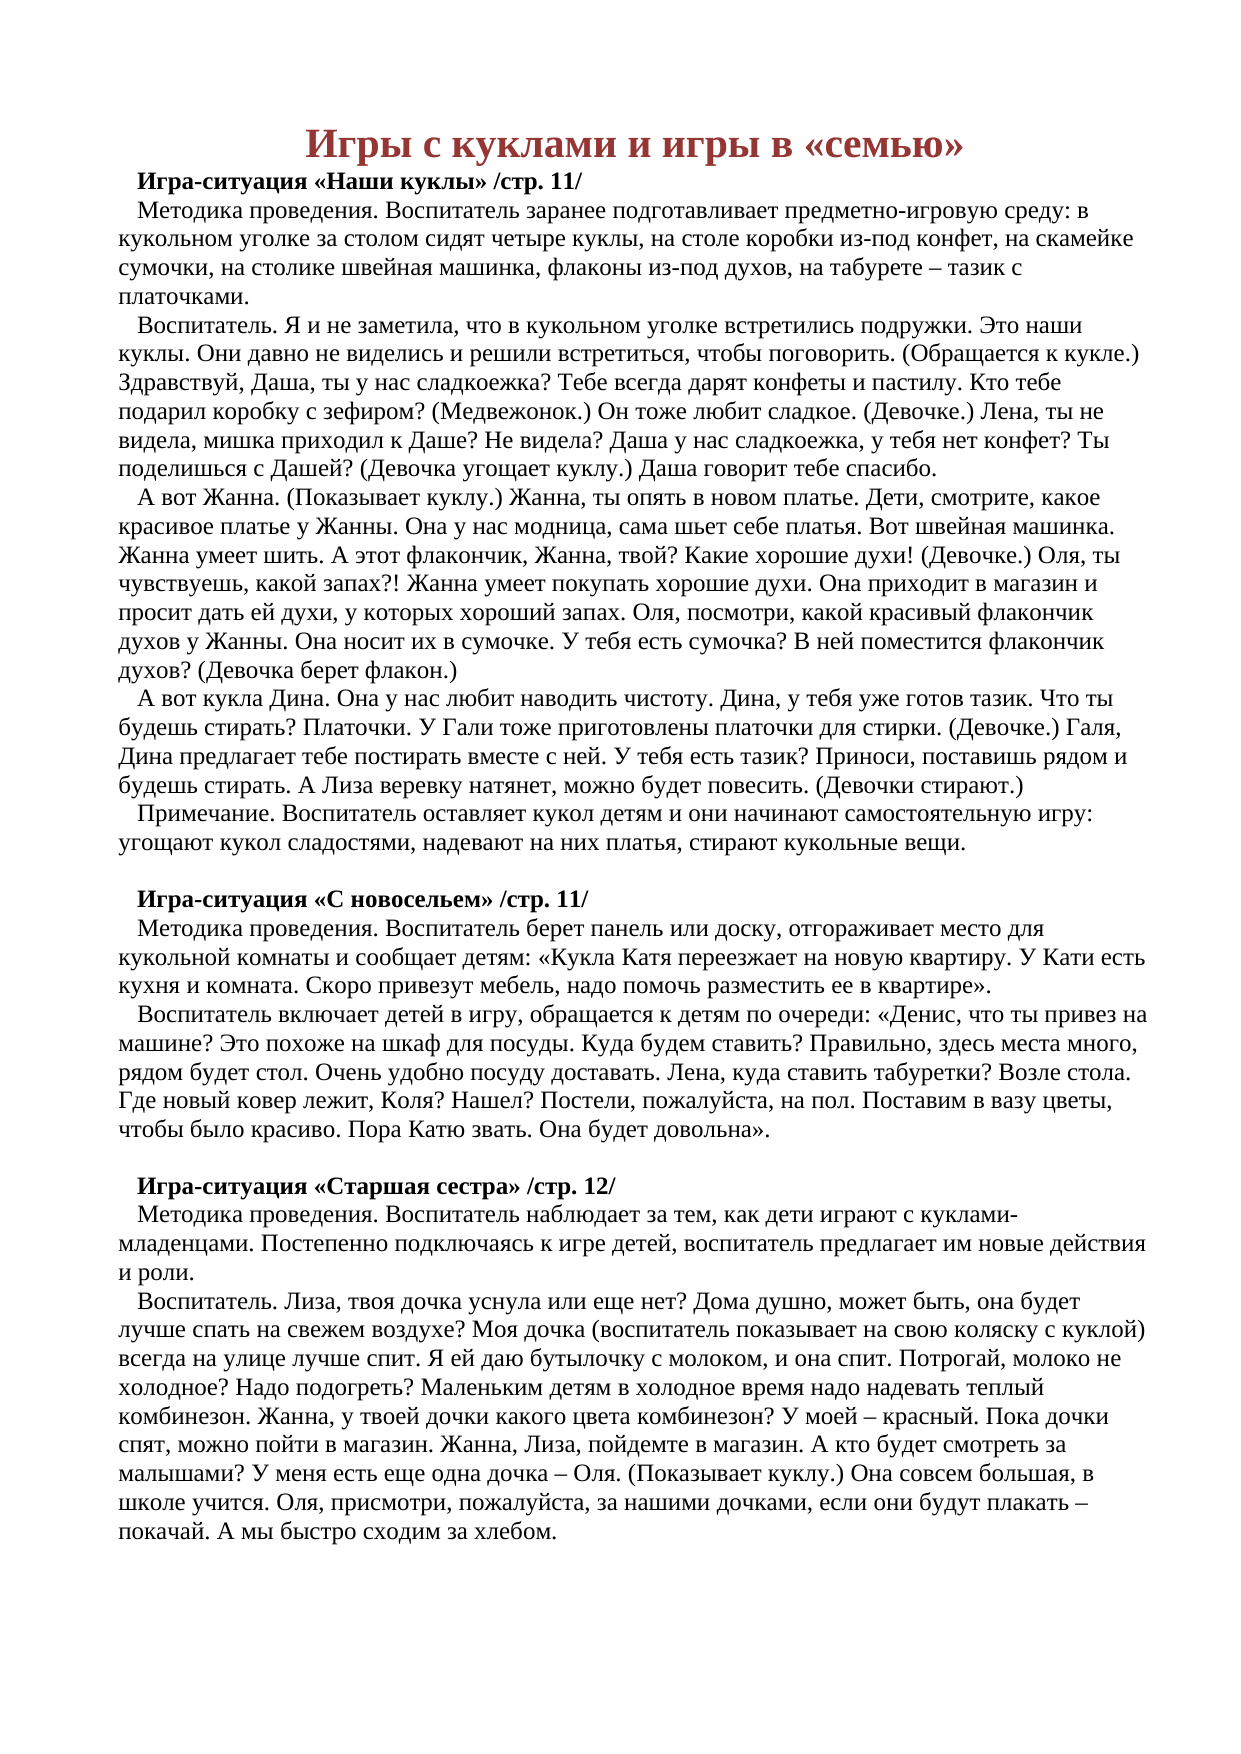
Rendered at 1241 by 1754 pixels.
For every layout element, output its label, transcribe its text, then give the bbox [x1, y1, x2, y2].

text Игры с куклами и игры в «семью» [118, 118, 1152, 166]
text Методика проведения. Воспитатель заранее подготавливает предметно-игровую среду: в кукольном уголке за столом сидят четыре куклы, на столе коробки из-под конфет, на скамейке сумочки, на столике швейная машинка, флаконы из-под духов, на табурете – тазик с платочками. Воспитатель. Я и не заметила, что в кукольном уголке встретились подружки. Это наши куклы. Они давно не виделись и решили встретиться, чтобы поговорить. (Обращается к кукле.) Здравствуй, Даша, ты у нас сладкоежка? Тебе всегда дарят конфеты и пастилу. Кто тебе подарил коробку с зефиром? (Медвежонок.) Он тоже любит сладкое. (Девочке.) Лена, ты не видела, мишка приходил к Даше? Не видела? Даша у нас сладкоежка, у тебя нет конфет? Ты поделишься с Дашей? (Девочка угощает куклу.) Даша говорит тебе спасибо. А вот Жанна. (Показывает куклу.) Жанна, ты опять в новом платье. Дети, смотрите, какое красивое платье у Жанны. Она у нас модница, сама шьет себе платья. Вот швейная машинка. Жанна умеет шить. А этот флакончик, Жанна, твой? Какие хорошие духи! (Девочке.) Оля, ты чувствуешь, какой запах?! Жанна умеет покупать хорошие духи. Она приходит в магазин и просит дать ей духи, у которых хороший запах. Оля, посмотри, какой красивый флакончик духов у Жанны. Она носит их в сумочке. У тебя есть сумочка? В ней поместится флакончик духов? (Девочка берет флакон.) А вот кукла Дина. Она у нас любит наводить чистоту. Дина, у тебя уже готов тазик. Что ты будешь стирать? Платочки. У Гали тоже приготовлены платочки для стирки. (Девочке.) Галя, Дина предлагает тебе постирать вместе с ней. У тебя есть тазик? Приноси, поставишь рядом и будешь стирать. А Лиза веревку натянет, можно будет повесить. (Девочки стирают.) Примечание. Воспитатель оставляет кукол детям и они начинают самостоятельную игру: угощают кукол сладостями, надевают на них платья, стирают кукольные вещи. [118, 195, 1152, 884]
text Методика проведения. Воспитатель наблюдает за тем, как дети играют с куклами-младенцами. Постепенно подключаясь к игре детей, воспитатель предлагает им новые действия и роли. Воспитатель. Лиза, твоя дочка уснула или еще нет? Дома душно, может быть, она будет лучше спать на свежем воздухе? Моя дочка (воспитатель показывает на свою коляску с куклой) всегда на улице лучше спит. Я ей даю бутылочку с молоком, и она спит. Потрогай, молоко не холодное? Надо подогреть? Маленьким детям в холодное время надо надевать теплый комбинезон. Жанна, у твоей дочки какого цвета комбинезон? У моей – красный. Пока дочки спят, можно пойти в магазин. Жанна, Лиза, пойдемте в магазин. А кто будет смотреть за малышами? У меня есть еще одна дочка – Оля. (Показывает куклу.) Она совсем большая, в школе учится. Оля, присмотри, пожалуйста, за нашими дочками, если они будут плакать – покачай. А мы быстро сходим за хлебом. [118, 1199, 1152, 1544]
text Игра-ситуация «С новосельем» /стр. 11/ [118, 884, 1152, 913]
text Игра-ситуация «Старшая сестра» /стр. 12/ [118, 1171, 1152, 1199]
text Игра-ситуация «Наши куклы» /стр. 11/ [118, 166, 1152, 195]
text Методика проведения. Воспитатель берет панель или доску, отгораживает место для кукольной комнаты и сообщает детям: «Кукла Катя переезжает на новую квартиру. У Кати есть кухня и комната. Скоро привезут мебель, надо помочь разместить ее в квартире». Воспитатель включает детей в игру, обращается к детям по очереди: «Денис, что ты привез на машине? Это похоже на шкаф для посуды. Куда будем ставить? Правильно, здесь места много, рядом будет стол. Очень удобно посуду доставать. Лена, куда ставить табуретки? Возле стола. Где новый ковер лежит, Коля? Нашел? Постели, пожалуйста, на пол. Поставим в вазу цветы, чтобы было красиво. Пора Катю звать. Она будет довольна». [118, 913, 1152, 1171]
